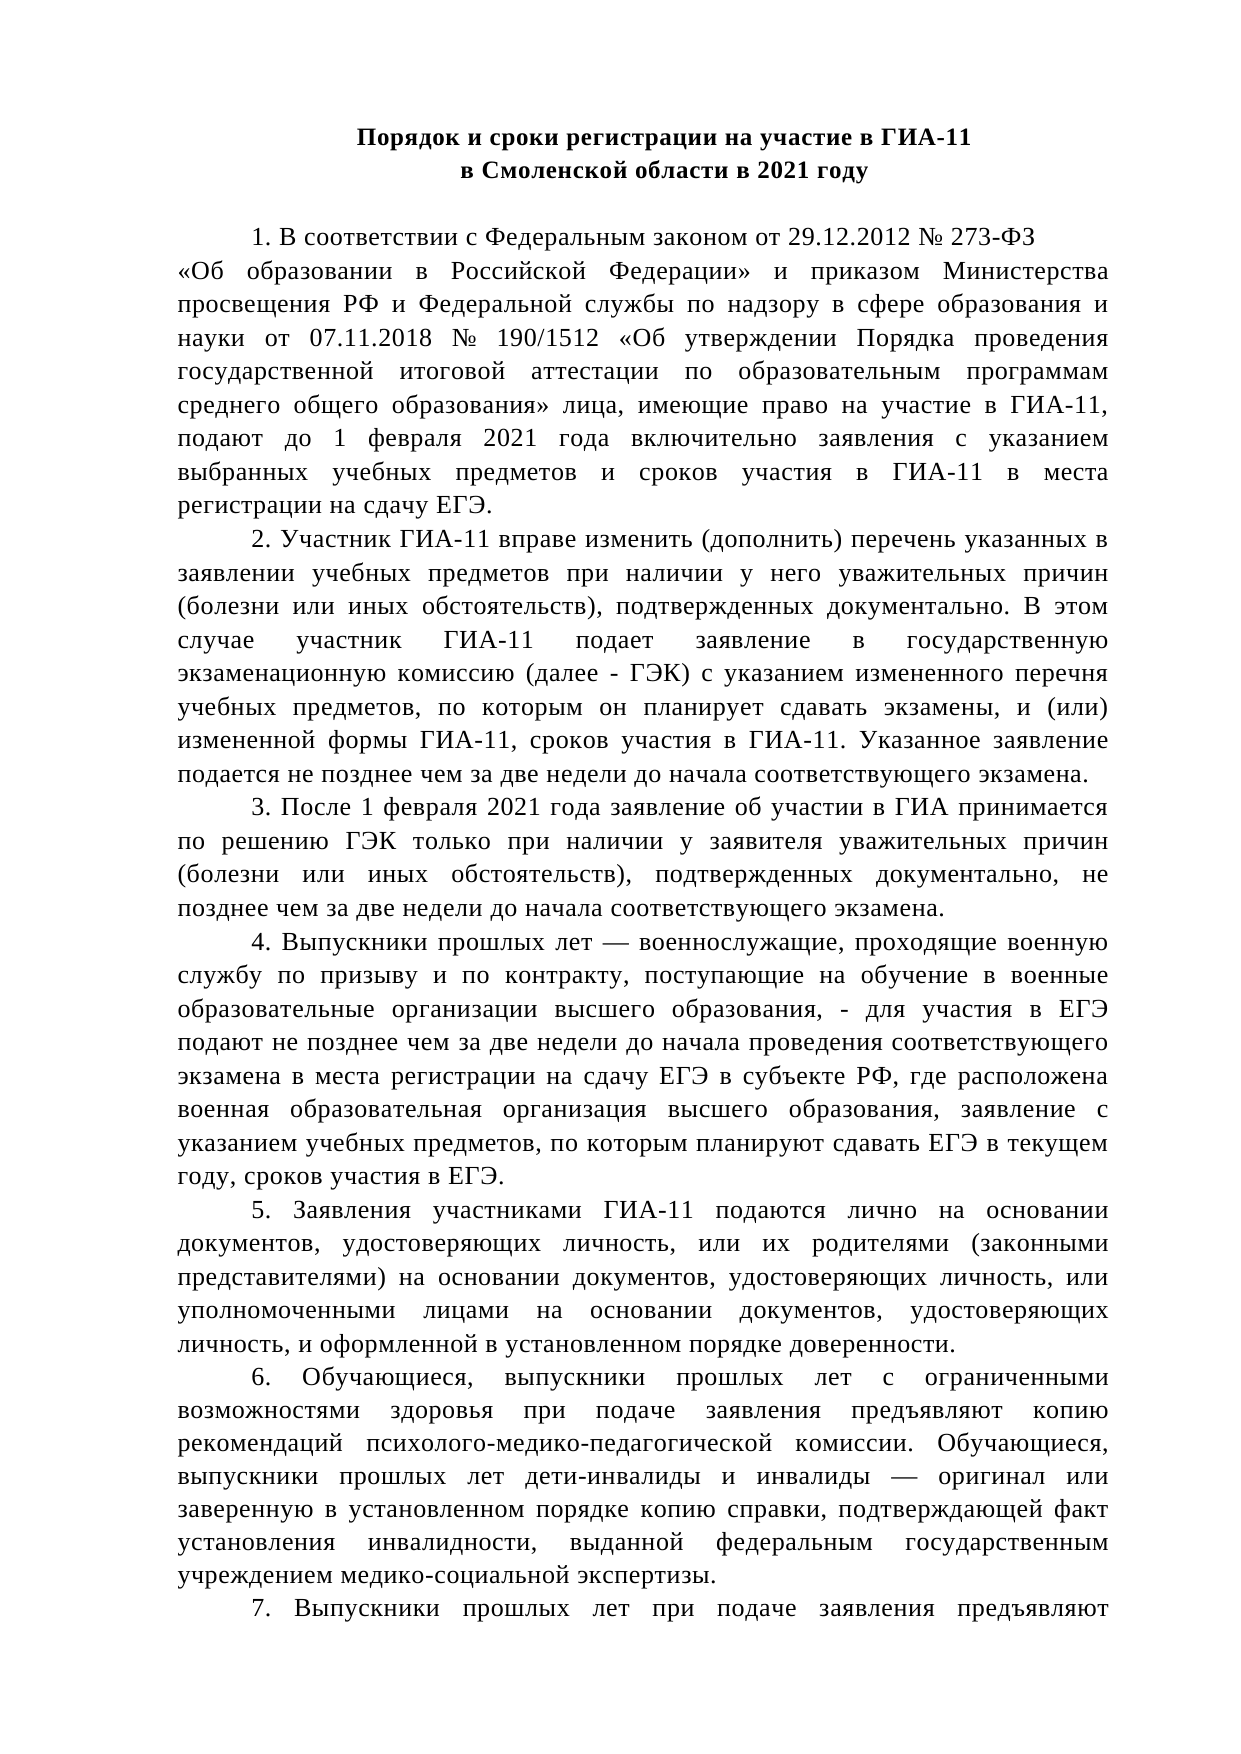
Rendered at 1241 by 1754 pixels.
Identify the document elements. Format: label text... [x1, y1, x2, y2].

text в Смоленской области в 2021 году [177, 152, 1152, 185]
text «Об образовании в Российской Федерации» и приказом Министерства просвещения РФ и Федеральной службы по надзору в сфере образования и науки от 07.11.2018 № 190/1512 «Об утверждении Порядка проведения государственной итоговой аттестации по образовательным программам среднего общего образования» лица, имеющие право на участие в ГИА-11, подают до 1 февраля 2021 года включительно заявления с указанием выбранных учебных предметов и сроков участия в ГИА-11 в места регистрации на сдачу ЕГЭ. [177, 252, 1110, 521]
text 1. В соответствии с Федеральным законом от 29.12.2012 № 273-ФЗ [177, 219, 1152, 252]
text 2. Участник ГИА-11 вправе изменить (дополнить) перечень указанных в заявлении учебных предметов при наличии у него уважительных причин (болезни или иных обстоятельств), подтвержденных документально. В этом случае участник ГИА-11 подает заявление в государственную экзаменационную комиссию (далее - ГЭК) с указанием измененного перечня учебных предметов, по которым он планирует сдавать экзамены, и (или) измененной формы ГИА-11, сроков участия в ГИА-11. Указанное заявление подается не позднее чем за две недели до начала соответствующего экзамена. [177, 521, 1110, 789]
text Порядок и сроки регистрации на участие в ГИА-11 [177, 118, 1152, 152]
text 6. Обучающиеся, выпускники прошлых лет с ограниченными возможностями здоровья при подаче заявления предъявляют копию рекомендаций психолого-медико-педагогической комиссии. Обучающиеся, выпускники прошлых лет дети-инвалиды и инвалиды — оригинал или заверенную в установленном порядке копию справки, подтверждающей факт установления инвалидности, выданной федеральным государственным учреждением медико-социальной экспертизы. [177, 1359, 1110, 1590]
text 4. Выпускники прошлых лет — военнослужащие, проходящие военную службу по призыву и по контракту, поступающие на обучение в военные образовательные организации высшего образования, - для участия в ЕГЭ подают не позднее чем за две недели до начала проведения соответствующего экзамена в места регистрации на сдачу ЕГЭ в субъекте РФ, где расположена военная образовательная организация высшего образования, заявление с указанием учебных предметов, по которым планируют сдавать ЕГЭ в текущем году, сроков участия в ЕГЭ. [177, 923, 1110, 1191]
text 5. Заявления участниками ГИА-11 подаются лично на основании документов, удостоверяющих личность, или их родителями (законными представителями) на основании документов, удостоверяющих личность, или уполномоченными лицами на основании документов, удостоверяющих личность, и оформленной в установленном порядке доверенности. [177, 1191, 1110, 1359]
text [177, 1590, 1110, 1623]
text 3. После 1 февраля 2021 года заявление об участии в ГИА принимается по решению ГЭК только при наличии у заявителя уважительных причин (болезни или иных обстоятельств), подтвержденных документально, не позднее чем за две недели до начала соответствующего экзамена. [177, 789, 1110, 923]
